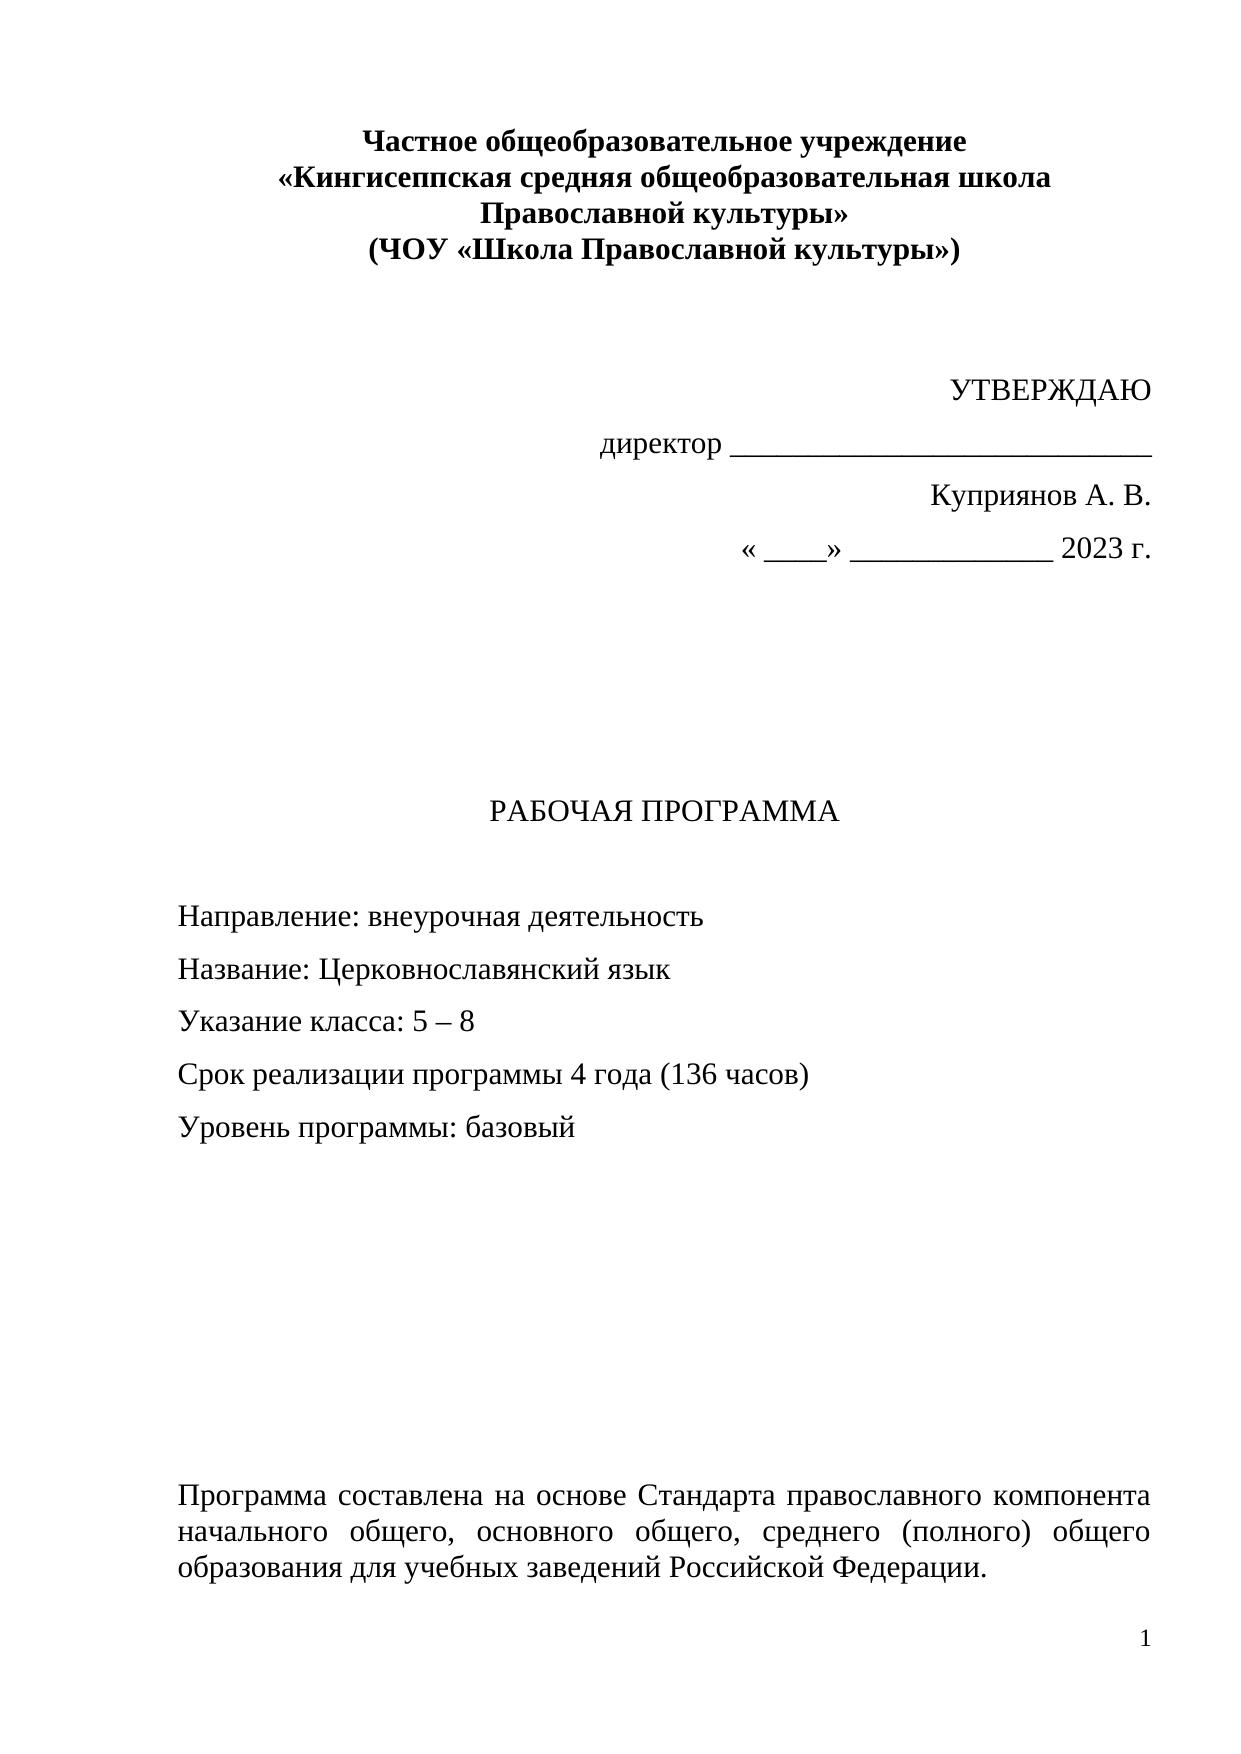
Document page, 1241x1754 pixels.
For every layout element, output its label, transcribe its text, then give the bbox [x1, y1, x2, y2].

text (ЧОУ «Школа Православной культуры») [177, 230, 1152, 266]
text Срок реализации программы 4 года (136 часов) [177, 1055, 1152, 1091]
text Название: Церковнославянский язык [177, 950, 1152, 986]
text «Кингисеппская средняя общеобразовательная школа Православной культуры» [177, 158, 1152, 230]
text РАБОЧАЯ ПРОГРАММА [177, 792, 1152, 828]
text Программа составлена на основе Стандарта православного компонента начального общего, основного общего, среднего (полного) общего образования для учебных заведений Российской Федерации. [177, 1476, 1152, 1584]
text Направление: внеурочная деятельность [177, 897, 1152, 933]
text « ____» _____________ 2023 г. [177, 529, 1152, 565]
text директор ___________________________ [177, 424, 1152, 460]
text Указание класса: 5 – 8 [177, 1003, 1152, 1038]
text Частное общеобразовательное учреждение [177, 122, 1152, 158]
text Уровень программы: базовый [177, 1108, 1152, 1144]
text УТВЕРЖДАЮ [177, 371, 1152, 407]
text Куприянов А. В. [177, 477, 1152, 512]
